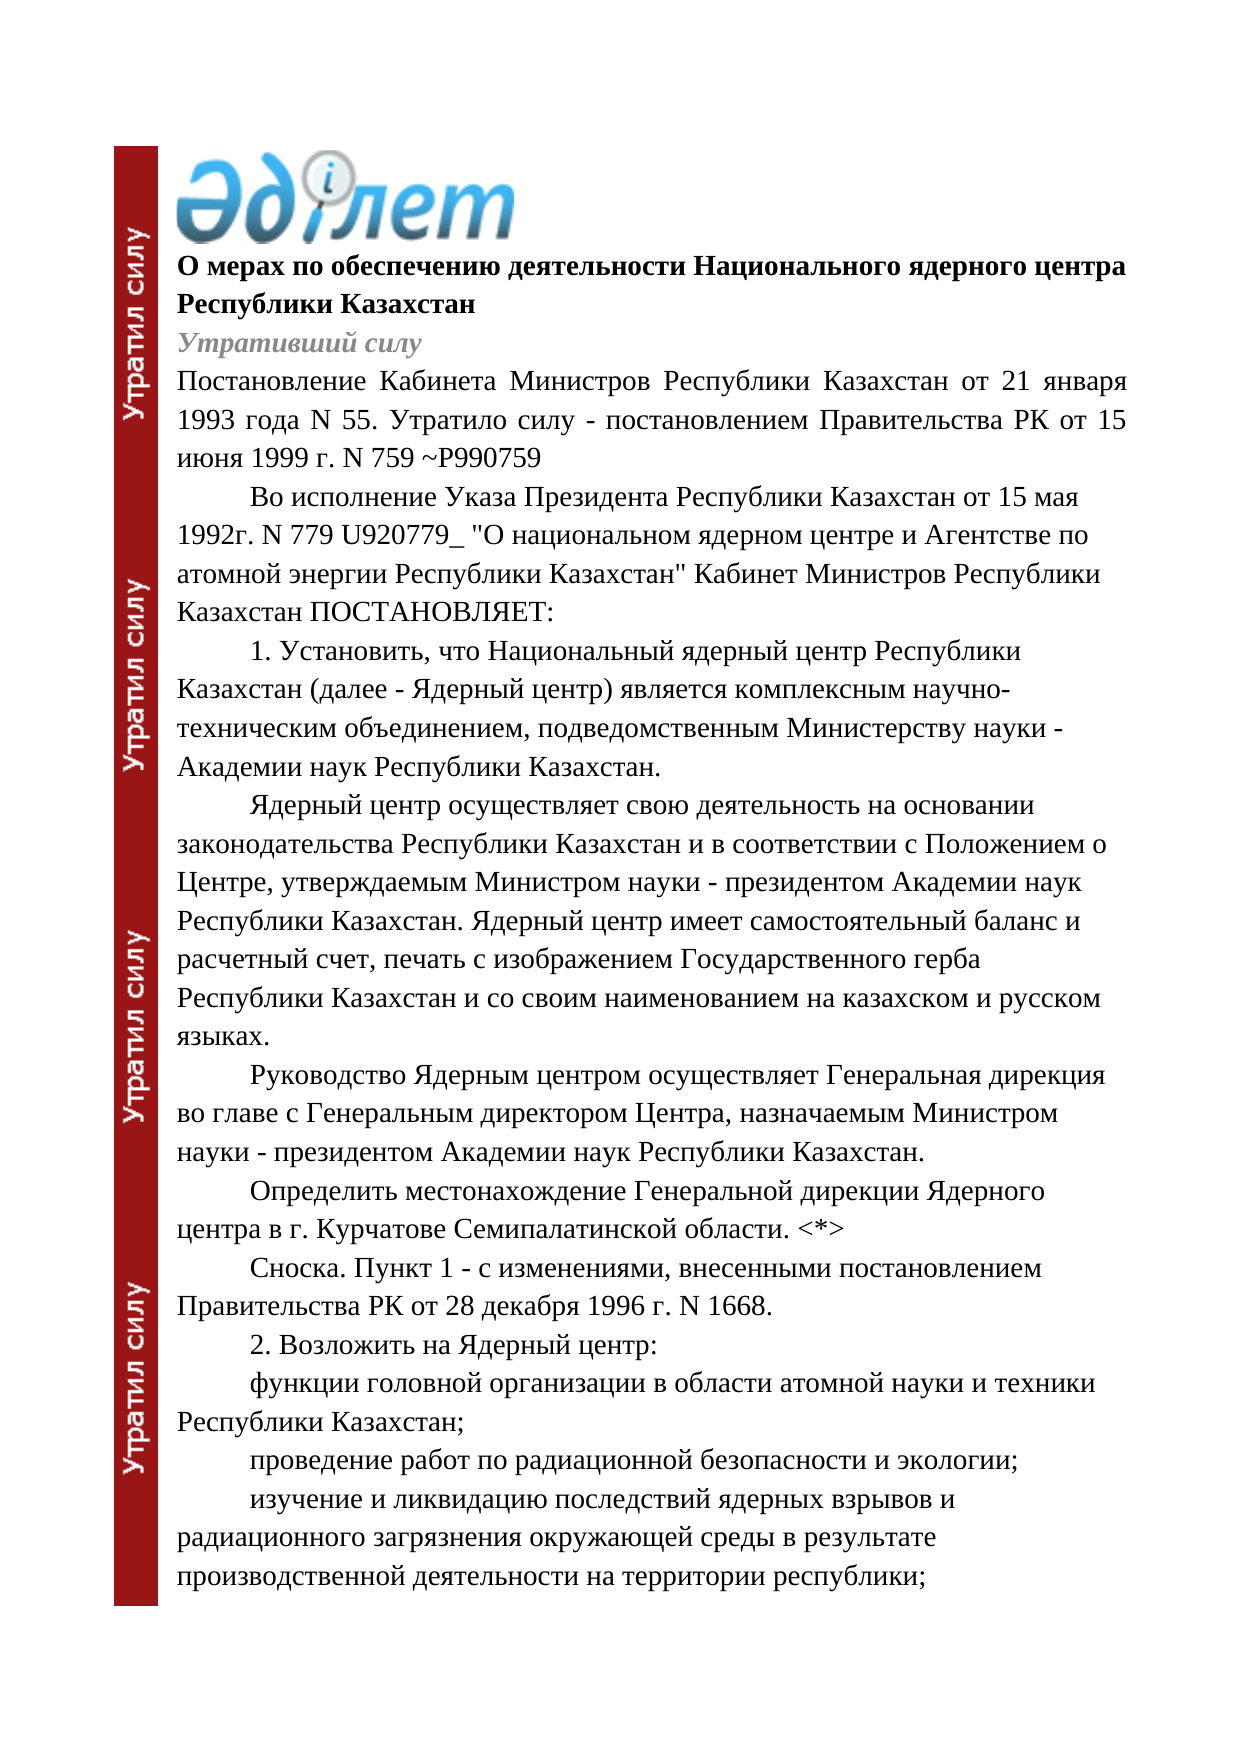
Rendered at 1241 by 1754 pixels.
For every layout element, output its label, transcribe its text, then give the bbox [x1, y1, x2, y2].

text О мерах по обеспечению деятельности Национального ядерного центра Республики Казахстан [112, 248, 1128, 320]
picture [114, 358, 158, 363]
picture [114, 474, 158, 479]
text Утративший силу [112, 325, 1128, 358]
picture [176, 150, 515, 244]
text Постановление Кабинета Министров Республики Казахстан от 21 января 1993 года N 55. Утратило силу - постановлением Правительства РК от 15 июня 1999 г. N 759 ~P990759 [112, 363, 1128, 474]
picture [114, 1592, 158, 1606]
picture [114, 146, 158, 248]
picture [114, 320, 158, 325]
